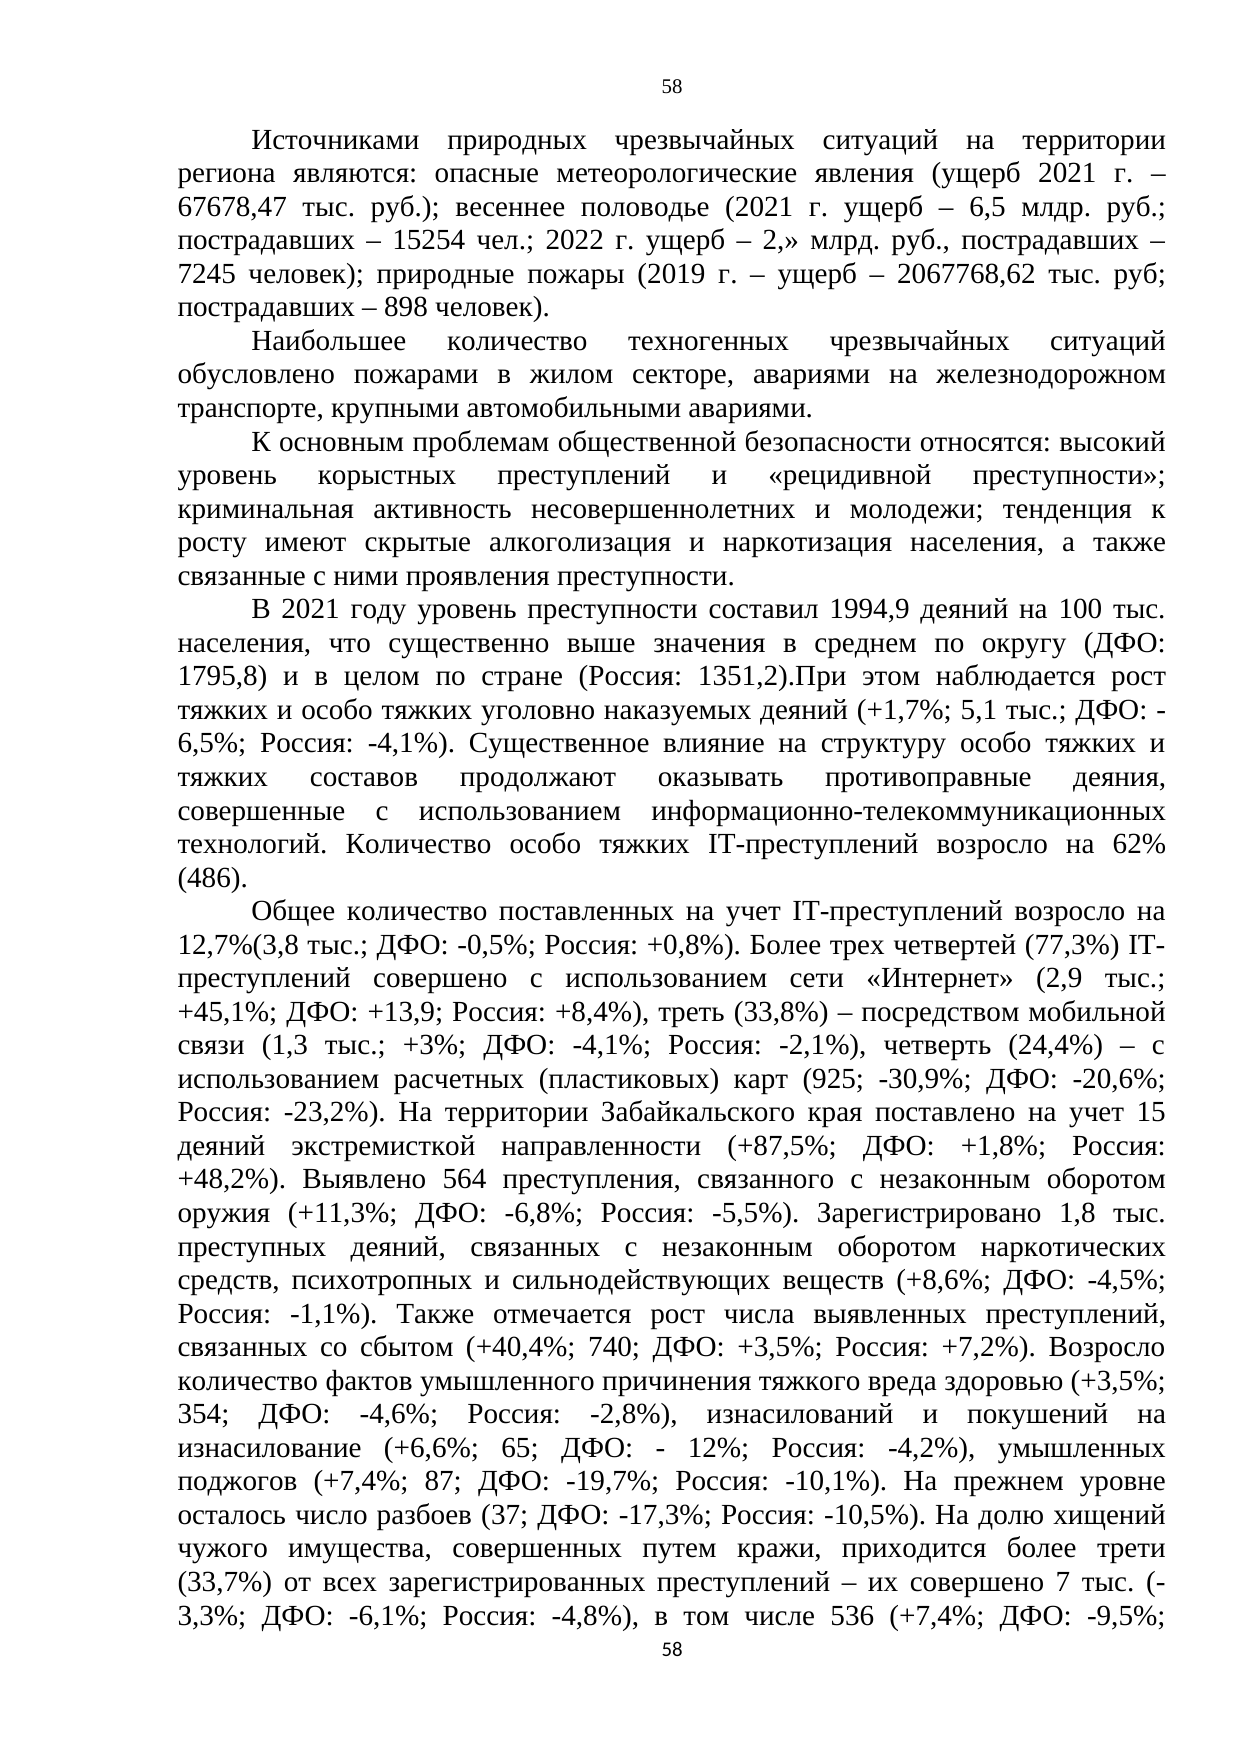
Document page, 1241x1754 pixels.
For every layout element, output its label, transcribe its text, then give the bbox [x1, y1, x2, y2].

text Наибольшее количество техногенных чрезвычайных ситуаций обусловлено пожарами в жилом секторе, авариями на железнодорожном транспорте, крупными автомобильными авариями. [177, 323, 1167, 424]
text К основным проблемам общественной безопасности относятся: высокий уровень корыстных преступлений и «рецидивной преступности»; криминальная активность несовершеннолетних и молодежи; тенденция к росту имеют скрытые алкоголизация и наркотизация населения, а также связанные с ними проявления преступности. [177, 424, 1167, 591]
text В 2021 году уровень преступности составил 1994,9 деяний на 100 тыс. населения, что существенно выше значения в среднем по округу (ДФО: 1795,8) и в целом по стране (Россия: 1351,2).При этом наблюдается рост тяжких и особо тяжких уголовно наказуемых деяний (+1,7%; 5,1 тыс.; ДФО: -6,5%; Россия: -4,1%). Существенное влияние на структуру особо тяжких и тяжких составов продолжают оказывать противоправные деяния, совершенные с использованием информационно-телекоммуникационных технологий. Количество особо тяжких IT-преступлений возросло на 62% (486). [177, 591, 1167, 893]
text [177, 893, 1167, 1631]
text Источниками природных чрезвычайных ситуаций на территории региона являются: опасные метеорологические явления (ущерб 2021 г. – 67678,47 тыс. руб.); весеннее половодье (2021 г. ущерб – 6,5 млдр. руб.; пострадавших – 15254 чел.; 2022 г. ущерб – 2,» млрд. руб., пострадавших – 7245 человек); природные пожары (2019 г. – ущерб – 2067768,62 тыс. руб; пострадавших – 898 человек). [177, 122, 1167, 323]
